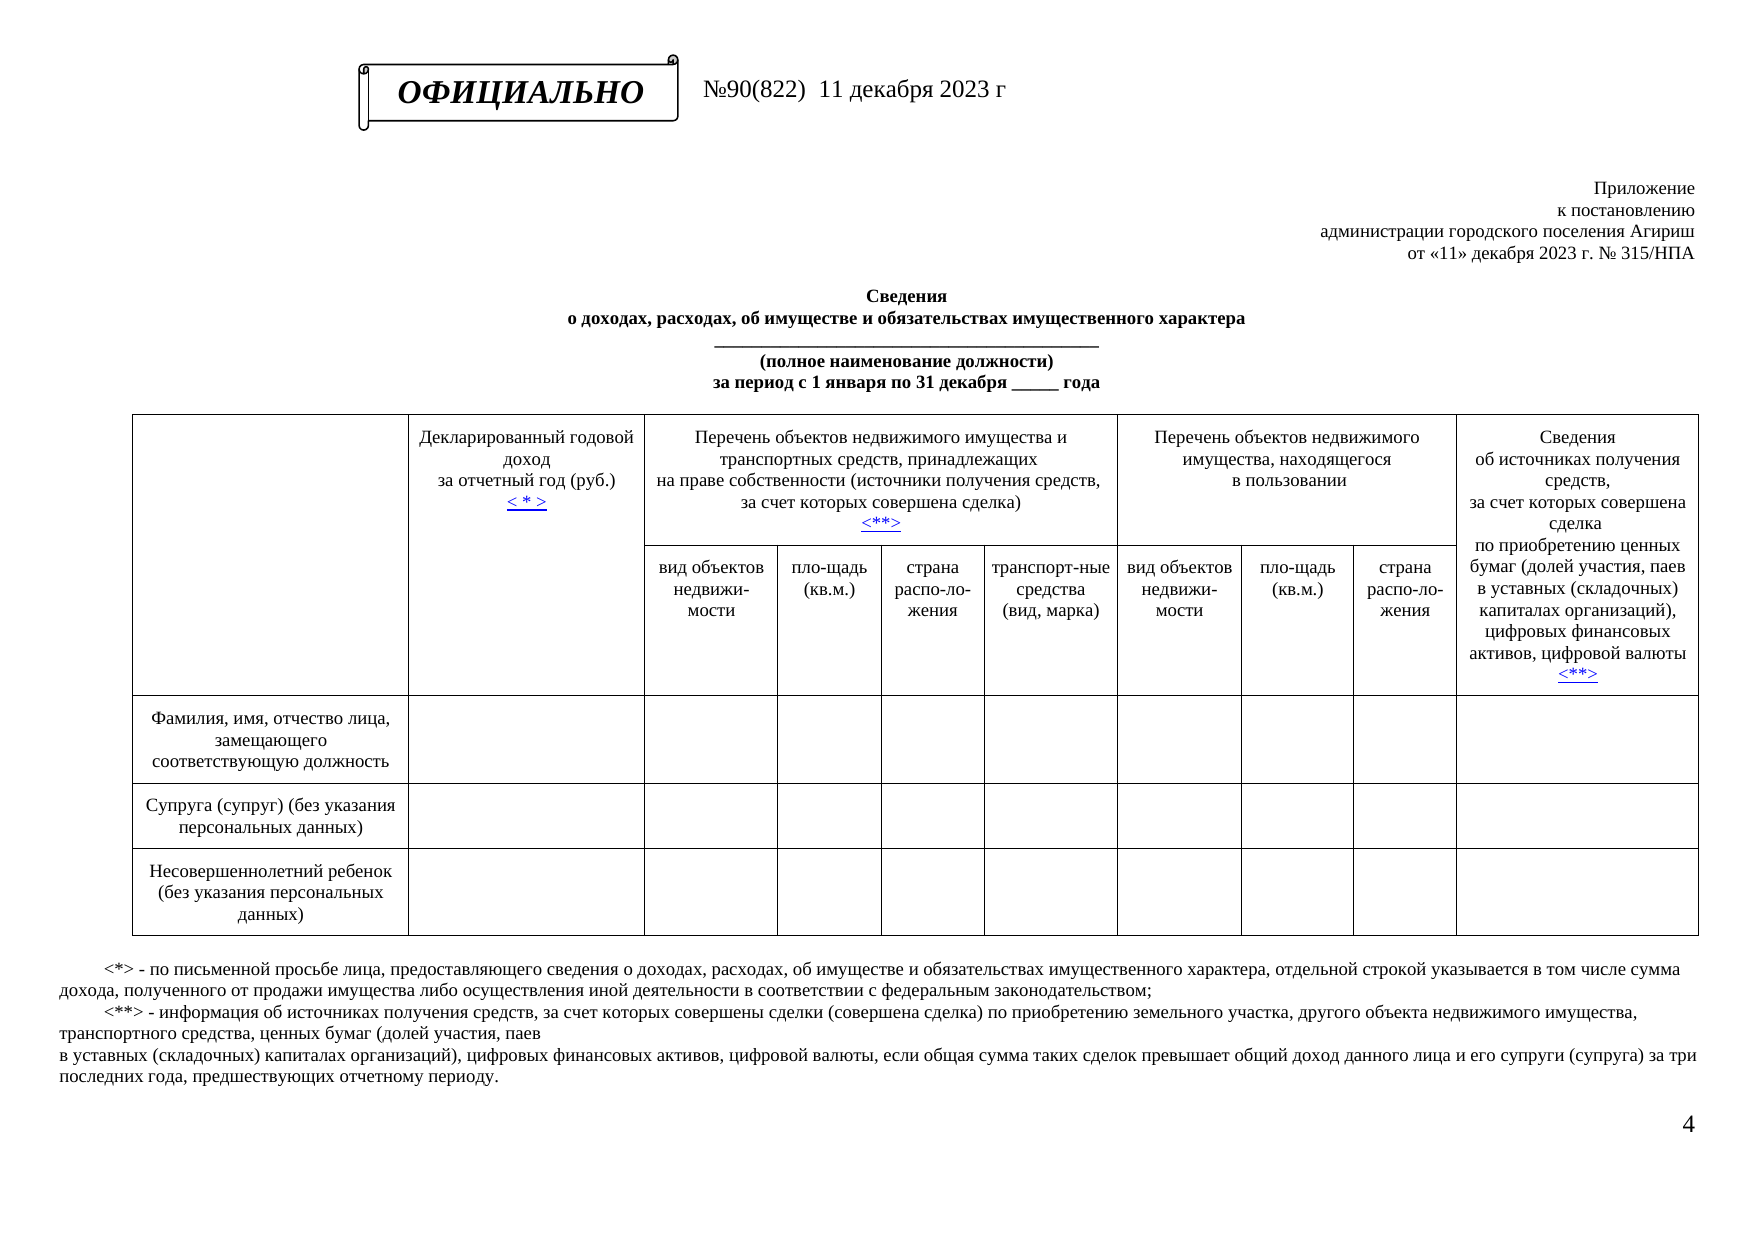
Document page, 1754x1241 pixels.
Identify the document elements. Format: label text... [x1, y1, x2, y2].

table_cell вид объектов недвижи-мости [1118, 546, 1241, 695]
table_cell Несовершеннолетний ребенок (без указания персональных данных) [133, 849, 408, 935]
table_cell [778, 784, 881, 848]
table_cell [1242, 696, 1353, 782]
table_cell пло-щадь (кв.м.) [1242, 546, 1353, 695]
text Сведения [59, 285, 1695, 307]
table_cell [1118, 696, 1241, 782]
table_cell [1457, 784, 1698, 848]
table_cell Фамилия, имя, отчество лица, замещающего соответствующую должность [133, 696, 408, 782]
table_cell пло-щадь (кв.м.) [778, 546, 881, 695]
table_cell [985, 696, 1117, 782]
text от «11» декабря 2023 г. № 315/НПА [59, 242, 1695, 263]
table_cell [645, 849, 777, 935]
table_cell [1354, 696, 1456, 782]
table_header Декларированный годовой доход за отчетный год (руб.) < * > [409, 415, 644, 695]
table_cell [1242, 849, 1353, 935]
table_cell [409, 696, 644, 782]
table_cell [645, 696, 777, 782]
text о доходах, расходах, об имуществе и обязательствах имущественного характера [59, 307, 1695, 328]
text к постановлению [59, 199, 1695, 220]
text администрации городского поселения Агириш [59, 220, 1695, 242]
table_cell [882, 696, 984, 782]
table_cell [985, 784, 1117, 848]
table_cell [1118, 849, 1241, 935]
table_cell вид объектов недвижи-мости [645, 546, 777, 695]
table_header Сведения об источниках получения средств, за счет которых совершена сделка по приобретению ценных бумаг (долей участия, паев в уставных (складочных) капиталах организаций), цифровых финансовых активов, цифровой валюты <**> [1457, 415, 1698, 695]
text <**> - информация об источниках получения средств, за счет которых совершены сделки (совершена сделка) по приобретению земельного участка, другого объекта недвижимого имущества, транспортного средства, ценных бумаг (долей участия, паев в уставных (складочных) капиталах организаций), цифровых финансовых активов, цифровой валюты, если общая сумма таких сделок превышает общий доход данного лица и его супруги (супруга) за три последних года, предшествующих отчетному периоду. [59, 1001, 1710, 1087]
table_cell [1242, 784, 1353, 848]
text _________________________________________ [59, 328, 1695, 350]
table_cell [409, 784, 644, 848]
table_header [133, 415, 408, 695]
table_cell [1118, 784, 1241, 848]
table_cell [1457, 849, 1698, 935]
table_cell [1354, 849, 1456, 935]
table_cell транспорт-ные средства (вид, марка) [985, 546, 1117, 695]
table_cell страна распо-ло-жения [882, 546, 984, 695]
table_cell [1457, 696, 1698, 782]
table_cell страна распо-ло-жения [1354, 546, 1456, 695]
text за период с 1 января по 31 декабря _____ года [59, 371, 1695, 393]
table_cell [409, 849, 644, 935]
table_cell [1354, 784, 1456, 848]
text Приложение [59, 177, 1695, 199]
table_cell Супруга (супруг) (без указания персональных данных) [133, 784, 408, 848]
table_header Перечень объектов недвижимого имущества и транспортных средств, принадлежащих на праве собственности (источники получения средств, за счет которых совершена сделка) <**> [645, 415, 1117, 544]
table_header Перечень объектов недвижимого имущества, находящегося в пользовании [1118, 415, 1456, 544]
table_cell [985, 849, 1117, 935]
table_cell [778, 849, 881, 935]
table_cell [778, 696, 881, 782]
text <*> - по письменной просьбе лица, предоставляющего сведения о доходах, расходах, об имуществе и обязательствах имущественного характера, отдельной строкой указывается в том числе сумма дохода, полученного от продажи имущества либо осуществления иной деятельности в соответствии с федеральным законодательством; [59, 957, 1710, 1001]
text (полное наименование должности) [59, 350, 1695, 371]
table_cell [882, 784, 984, 848]
table_cell [882, 849, 984, 935]
table_cell [645, 784, 777, 848]
